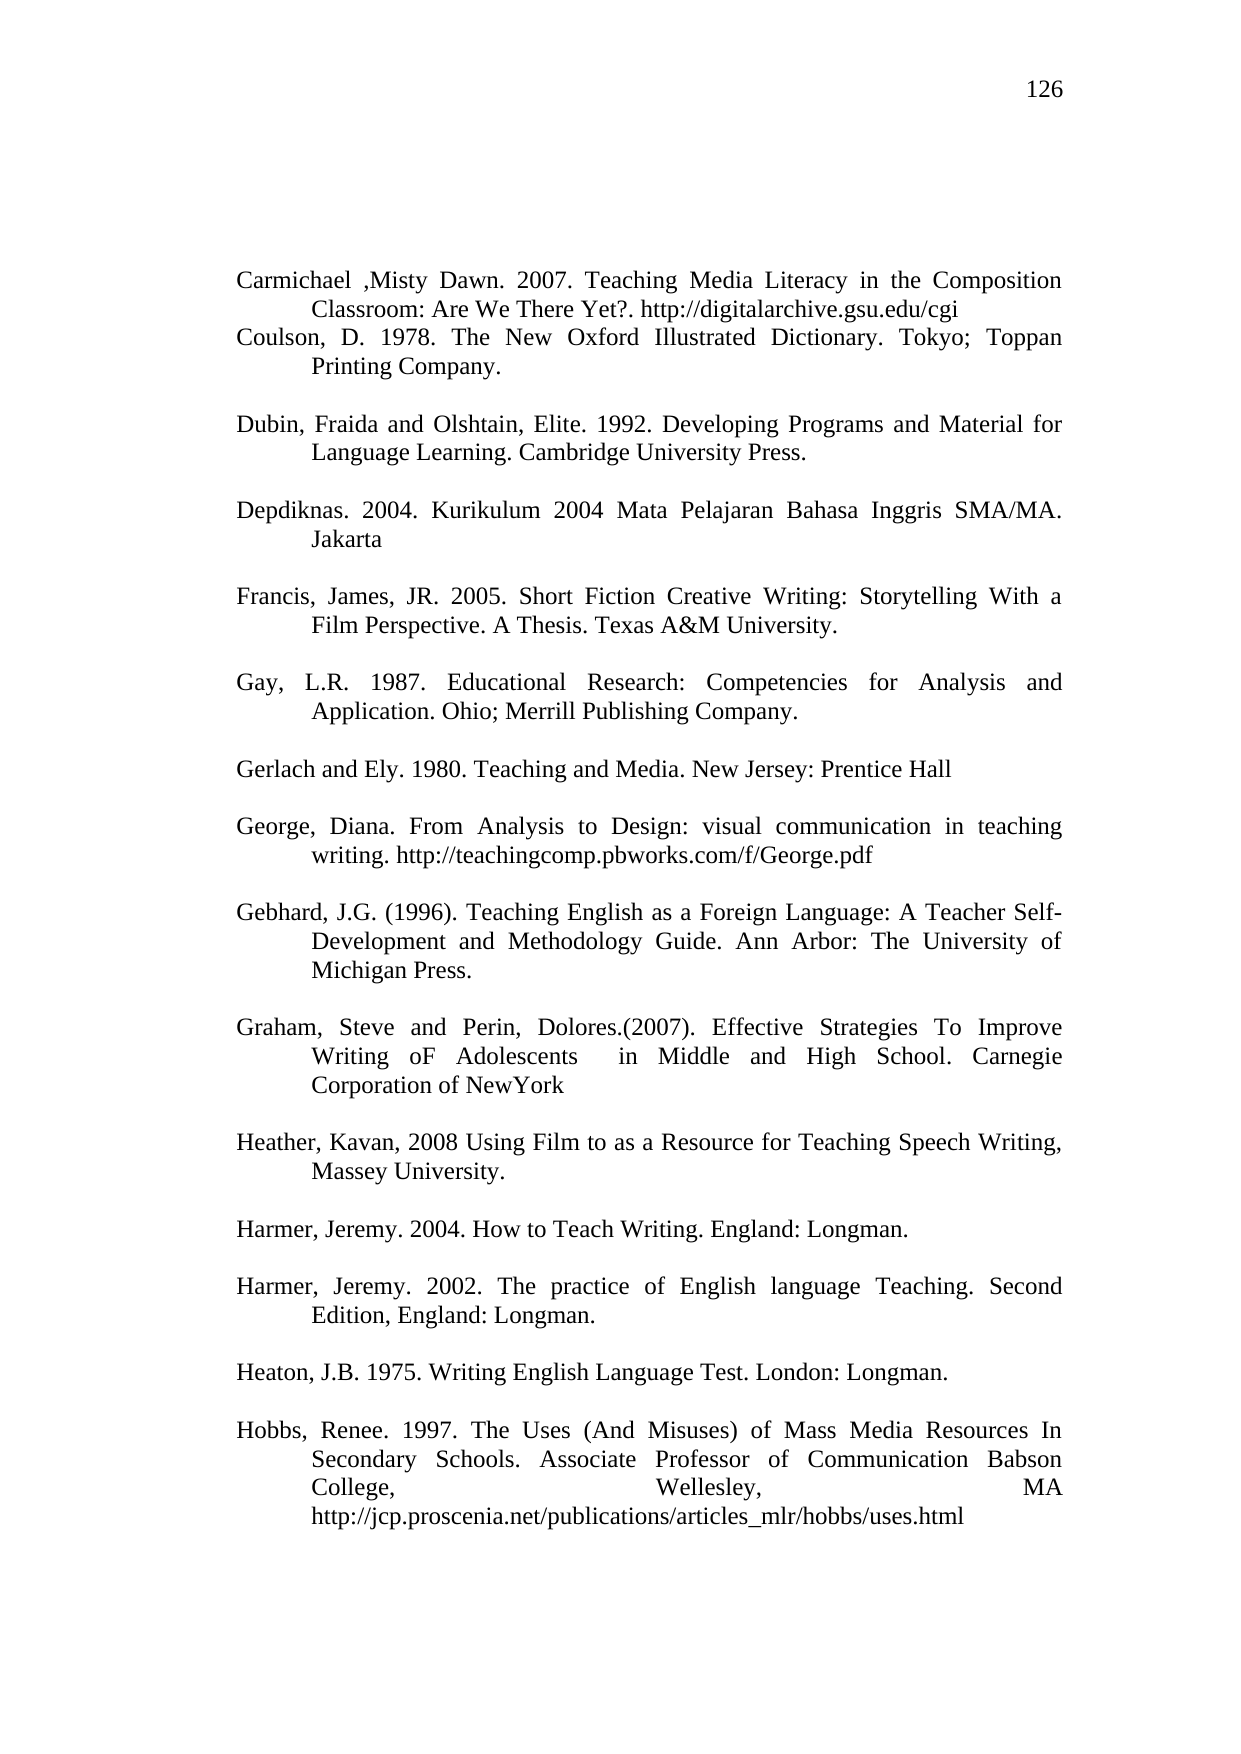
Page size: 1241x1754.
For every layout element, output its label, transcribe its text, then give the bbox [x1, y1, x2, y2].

text Gebhard, J.G. (1996). Teaching English as a Foreign Language: A Teacher Self-Development and Methodology Guide. Ann Arbor: The University of Michigan Press. [236, 897, 1063, 984]
text George, Diana. From Analysis to Design: visual communication in teaching writing. http://teachingcomp.pbworks.com/f/George.pdf [236, 811, 1063, 869]
text Heaton, J.B. 1975. Writing English Language Test. London: Longman. [236, 1357, 1063, 1386]
text Gay, L.R. 1987. Educational Research: Competencies for Analysis and Application. Ohio; Merrill Publishing Company. [236, 667, 1063, 725]
text Hobbs, Renee. 1997. The Uses (And Misuses) of Mass Media Resources In Secondary Schools. Associate Professor of Communication Babson College, Wellesley, MA http://jcp.proscenia.net/publications/articles_mlr/hobbs/uses.html [236, 1415, 1063, 1530]
text Harmer, Jeremy. 2004. How to Teach Writing. England: Longman. [236, 1214, 1063, 1242]
text Dubin, Fraida and Olshtain, Elite. 1992. Developing Programs and Material for Language Learning. Cambridge University Press. [236, 409, 1063, 466]
text Graham, Steve and Perin, Dolores.(2007). Effective Strategies To Improve Writing oF Adolescents in Middle and High School. Carnegie Corporation of NewYork [236, 1012, 1063, 1099]
text Heather, Kavan, 2008 Using Film to as a Resource for Teaching Speech Writing, Massey University. [236, 1127, 1063, 1185]
text Carmichael ,Misty Dawn. 2007. Teaching Media Literacy in the Composition Classroom: Are We There Yet?. http://digitalarchive.gsu.edu/cgi [236, 265, 1063, 322]
text Gerlach and Ely. 1980. Teaching and Media. New Jersey: Prentice Hall [236, 754, 1063, 782]
text Francis, James, JR. 2005. Short Fiction Creative Writing: Storytelling With a Film Perspective. A Thesis. Texas A&M University. [236, 581, 1063, 639]
text Harmer, Jeremy. 2002. The practice of English language Teaching. Second Edition, England: Longman. [236, 1271, 1063, 1329]
text Depdiknas. 2004. Kurikulum 2004 Mata Pelajaran Bahasa Inggris SMA/MA. Jakarta [236, 495, 1063, 552]
text Coulson, D. 1978. The New Oxford Illustrated Dictionary. Tokyo; Toppan Printing Company. [236, 322, 1063, 380]
